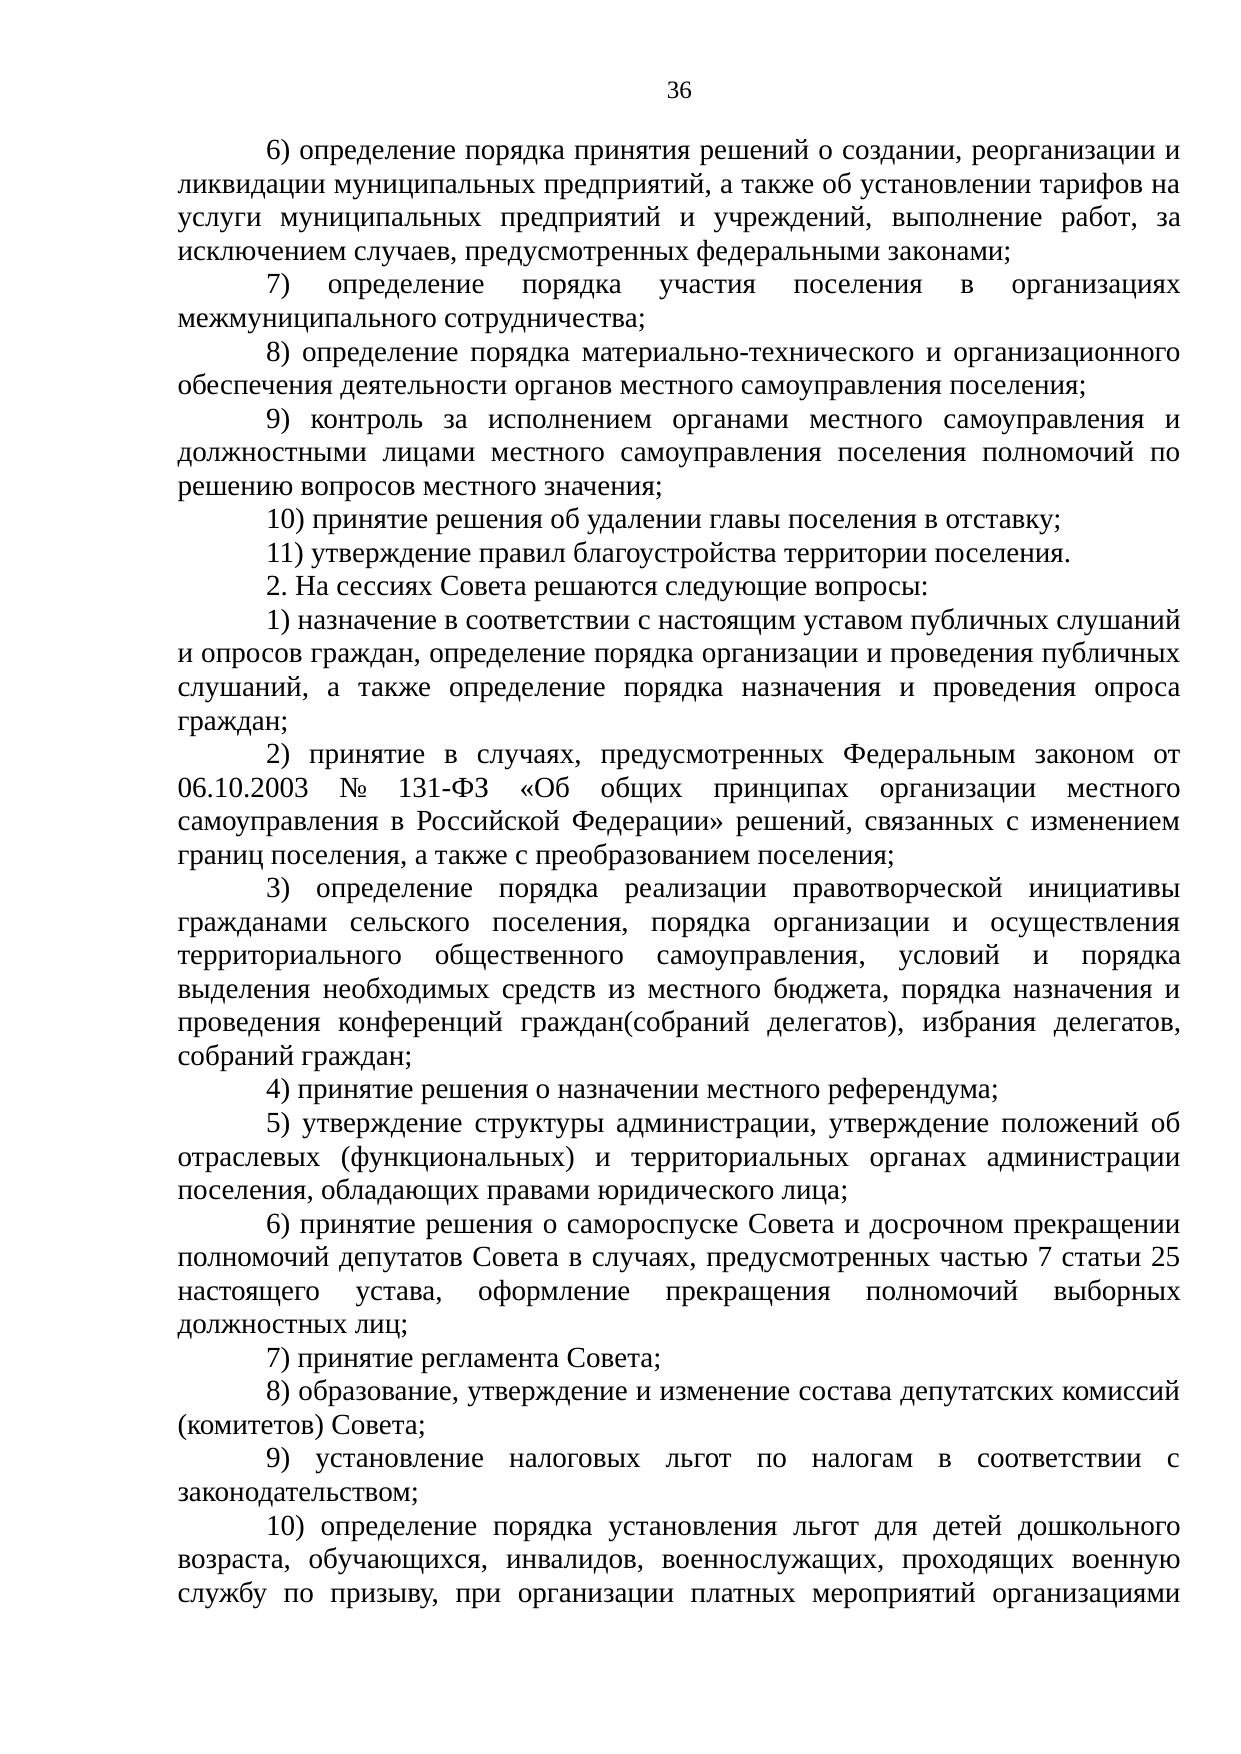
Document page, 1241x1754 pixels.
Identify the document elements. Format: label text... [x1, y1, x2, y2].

text 6) определение порядка принятия решений о создании, реорганизации и ликвидации муниципальных предприятий, а также об установлении тарифов на услуги муниципальных предприятий и учреждений, выполнение работ, за исключением случаев, предусмотренных федеральными законами; [177, 132, 1181, 267]
text 6) принятие решения о самороспуске Совета и досрочном прекращении полномочий депутатов Совета в случаях, предусмотренных частью 7 статьи 25 настоящего устава, оформление прекращения полномочий выборных должностных лиц; [177, 1206, 1181, 1340]
text 3) определение порядка реализации правотворческой инициативы гражданами сельского поселения, порядка организации и осуществления территориального общественного самоуправления, условий и порядка выделения необходимых средств из местного бюджета, порядка назначения и проведения конференций граждан(собраний делегатов), избрания делегатов, собраний граждан; [177, 870, 1181, 1072]
text 10) принятие решения об удалении главы поселения в отставку; [177, 501, 1181, 535]
text 9) контроль за исполнением органами местного самоуправления и должностными лицами местного самоуправления поселения полномочий по решению вопросов местного значения; [177, 401, 1181, 501]
text 1) назначение в соответствии с настоящим уставом публичных слушаний и опросов граждан, определение порядка организации и проведения публичных слушаний, а также определение порядка назначения и проведения опроса граждан; [177, 602, 1181, 736]
text 9) установление налоговых льгот по налогам в соответствии с законодательством; [177, 1441, 1181, 1508]
text 8) образование, утверждение и изменение состава депутатских комиссий (комитетов) Совета; [177, 1373, 1181, 1441]
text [177, 1508, 1181, 1608]
text 8) определение порядка материально-технического и организационного обеспечения деятельности органов местного самоуправления поселения; [177, 334, 1181, 401]
text 7) определение порядка участия поселения в организациях межмуниципального сотрудничества; [177, 267, 1181, 334]
text 2) принятие в случаях, предусмотренных Федеральным законом от 06.10.2003 № 131-ФЗ «Об общих принципах организации местного самоуправления в Российской Федерации» решений, связанных с изменением границ поселения, а также с преобразованием поселения; [177, 736, 1181, 870]
text 7) принятие регламента Совета; [177, 1340, 1181, 1373]
text 4) принятие решения о назначении местного референдума; [177, 1072, 1181, 1105]
text 2. На сессиях Совета решаются следующие вопросы: [177, 568, 1181, 602]
text 5) утверждение структуры администрации, утверждение положений об отраслевых (функциональных) и территориальных органах администрации поселения, обладающих правами юридического лица; [177, 1105, 1181, 1206]
text 11) утверждение правил благоустройства территории поселения. [177, 535, 1181, 568]
